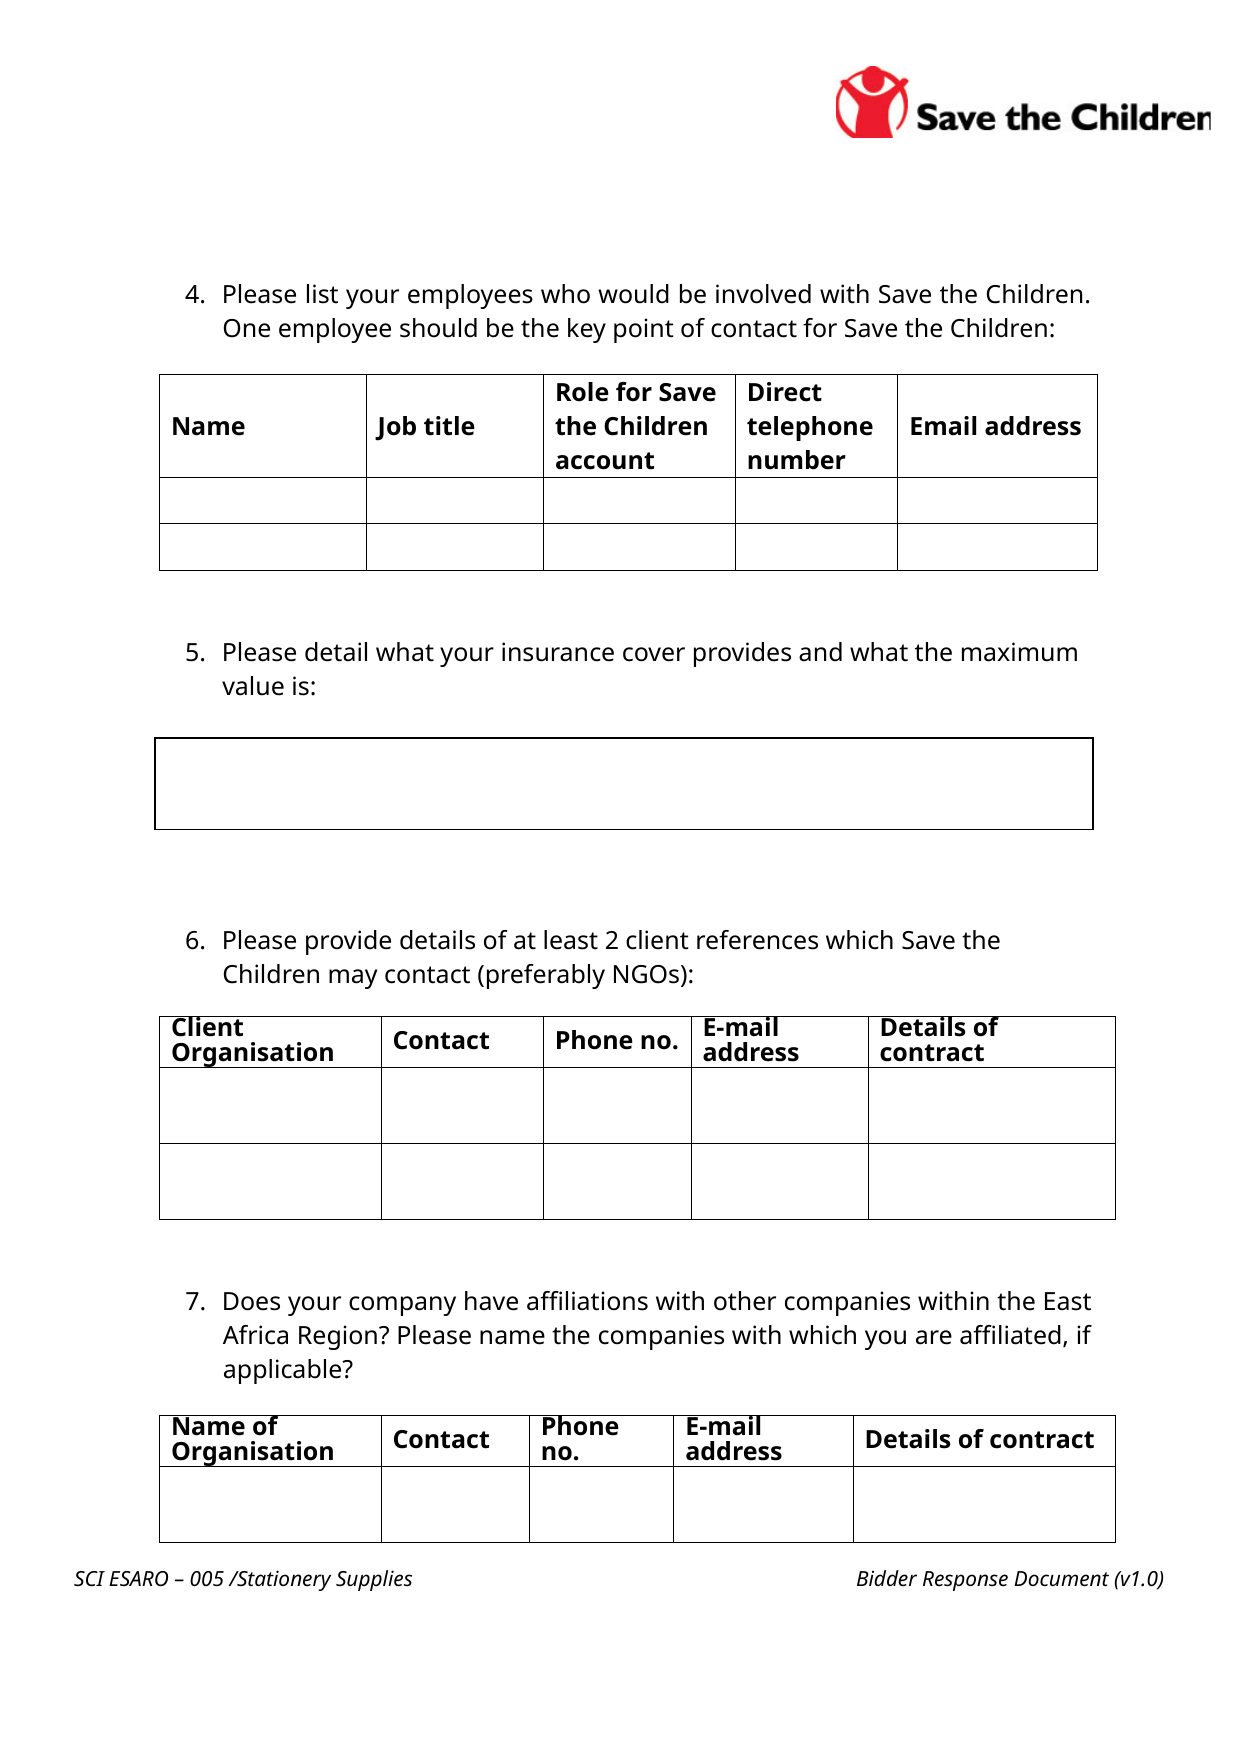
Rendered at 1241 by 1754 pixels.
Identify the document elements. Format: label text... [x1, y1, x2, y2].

table_header Role for Save the Children account [544, 375, 735, 477]
table_cell [869, 1068, 1115, 1143]
table_cell [367, 478, 543, 523]
table_cell [674, 1467, 853, 1542]
table_header Client Organisation [160, 1017, 381, 1067]
picture [836, 66, 1211, 138]
table_cell [160, 524, 366, 570]
table_cell [544, 1144, 691, 1219]
table_cell [530, 1467, 673, 1542]
list Please detail what your insurance cover provides and what the maximum value is: [185, 634, 1092, 702]
table_cell [382, 1467, 529, 1542]
table_header Name [160, 375, 366, 477]
table_cell [160, 1467, 381, 1542]
table_cell [898, 524, 1097, 570]
table_cell [544, 524, 735, 570]
table_header Phone no. [544, 1017, 691, 1067]
table_cell [692, 1068, 868, 1143]
table_header Phone no. [530, 1416, 673, 1466]
table_header E-mail address [674, 1416, 853, 1466]
table_header Contact [382, 1416, 529, 1466]
table_cell [854, 1467, 1115, 1542]
list Does your company have affiliations with other companies within the East Africa Region? Please name the companies with which you are affiliated, if applicable? [185, 1283, 1092, 1385]
table_cell [692, 1144, 868, 1219]
table_cell [898, 478, 1097, 523]
table_cell [160, 1144, 381, 1219]
table_header Details of contract [854, 1416, 1115, 1466]
table_cell [736, 478, 897, 523]
table_cell [869, 1144, 1115, 1219]
table_cell [160, 1068, 381, 1143]
table_cell [544, 1068, 691, 1143]
list Please provide details of at least 2 client references which Save the Children may contact (preferably NGOs): [185, 923, 1092, 991]
table_cell [736, 524, 897, 570]
table_cell [544, 478, 735, 523]
table_header Name of Organisation [160, 1416, 381, 1466]
table_cell [160, 478, 366, 523]
table_cell [367, 524, 543, 570]
table_header Direct telephone number [736, 375, 897, 477]
table_header Email address [898, 375, 1097, 477]
table_cell [382, 1144, 543, 1219]
table_header E-mail address [692, 1017, 868, 1067]
table_header Details of contract [869, 1017, 1115, 1067]
table_cell [382, 1068, 543, 1143]
table_header Contact [382, 1017, 543, 1067]
list Please list your employees who would be involved with Save the Children. One employee should be the key point of contact for Save the Children: [185, 276, 1092, 344]
table_header Job title [367, 375, 543, 477]
